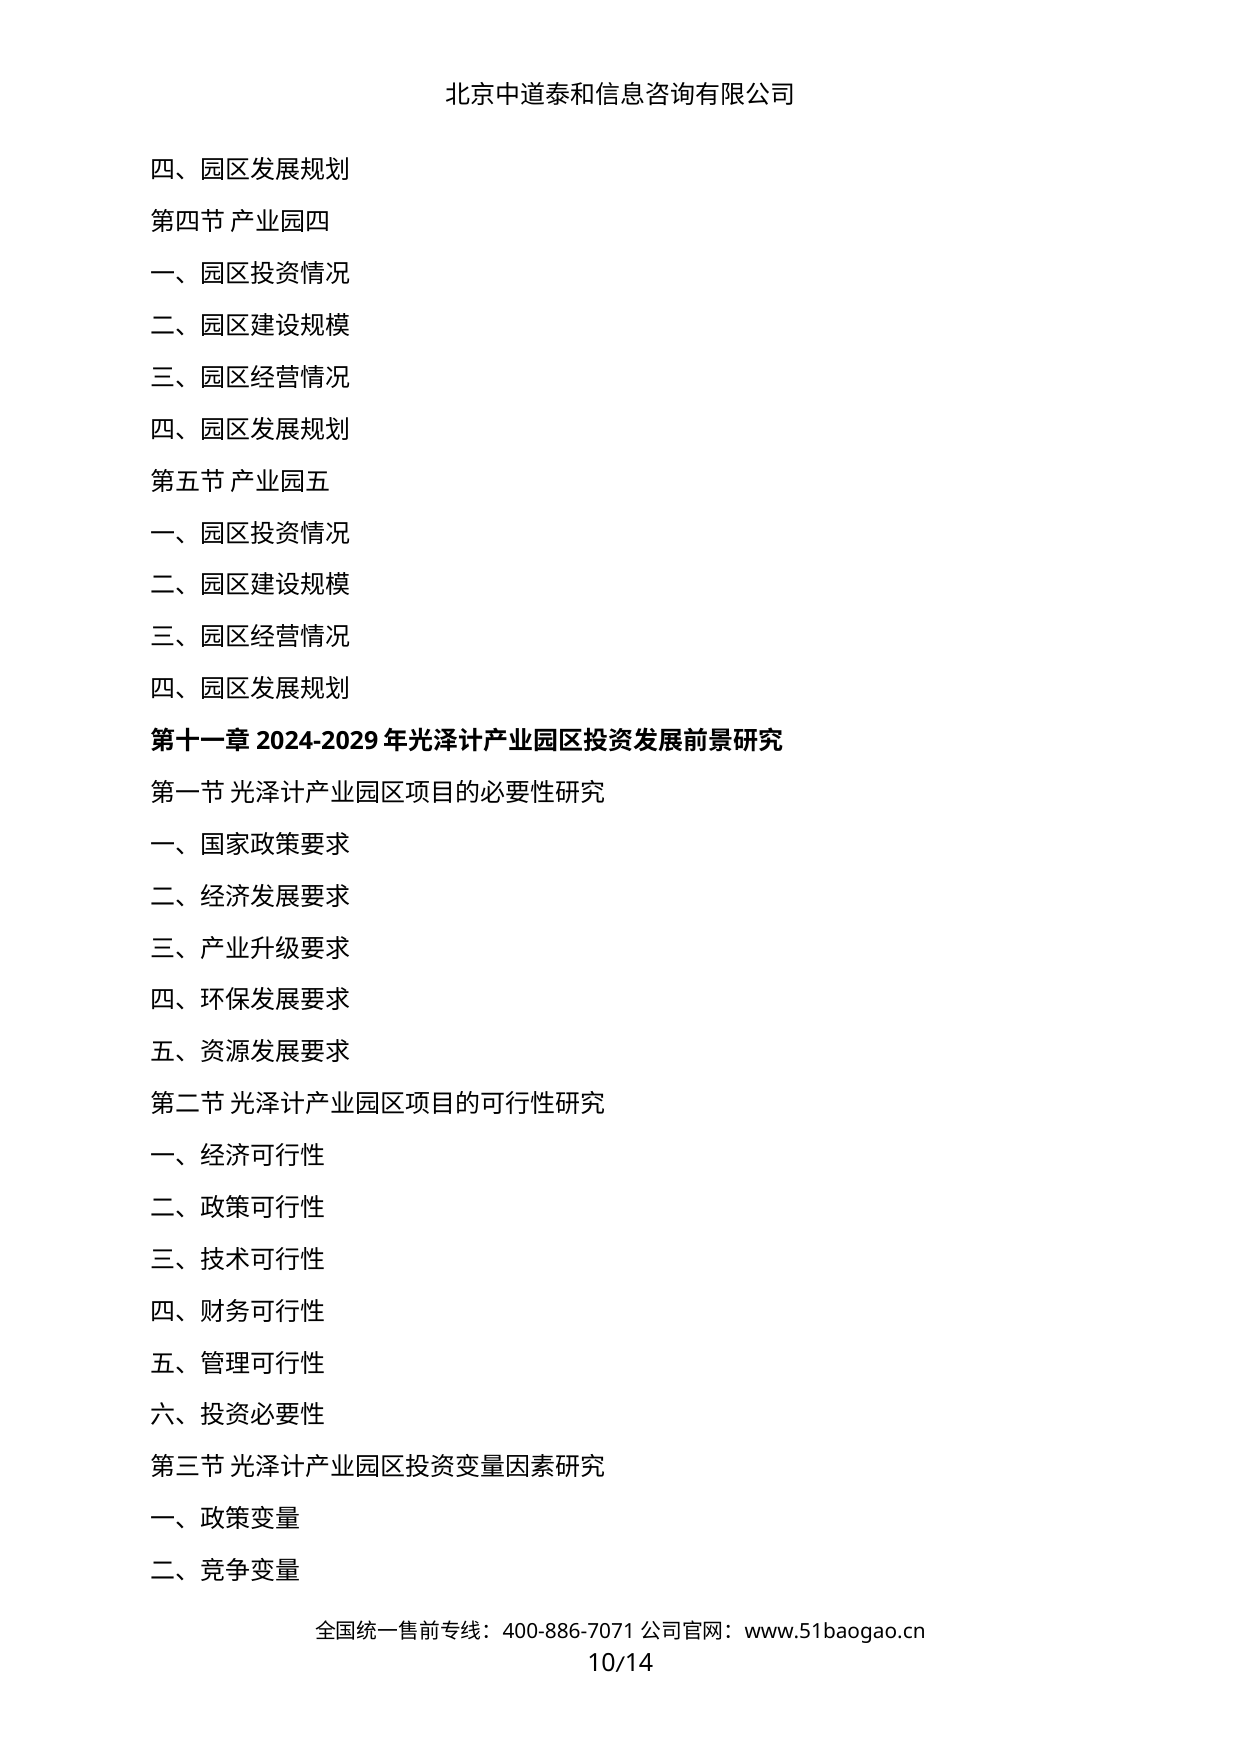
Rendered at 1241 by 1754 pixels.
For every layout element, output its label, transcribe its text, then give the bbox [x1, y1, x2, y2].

text 五、资源发展要求 [150, 1032, 1090, 1068]
text 二、园区建设规模 [150, 565, 1090, 601]
text 四、园区发展规划 [150, 150, 1090, 186]
text 五、管理可行性 [150, 1343, 1090, 1379]
text 四、园区发展规划 [150, 669, 1090, 705]
text 第三节 光泽计产业园区投资变量因素研究 [150, 1447, 1090, 1483]
text 第四节 产业园四 [150, 202, 1090, 238]
text 三、技术可行性 [150, 1239, 1090, 1276]
text 三、园区经营情况 [150, 617, 1090, 653]
text 第二节 光泽计产业园区项目的可行性研究 [150, 1084, 1090, 1120]
text 三、产业升级要求 [150, 928, 1090, 964]
text 一、经济可行性 [150, 1136, 1090, 1172]
text 一、国家政策要求 [150, 824, 1090, 861]
text 一、园区投资情况 [150, 254, 1090, 290]
text 六、投资必要性 [150, 1395, 1090, 1431]
text 第五节 产业园五 [150, 461, 1090, 497]
text 二、竞争变量 [150, 1551, 1090, 1587]
text 四、园区发展规划 [150, 409, 1090, 446]
text 三、园区经营情况 [150, 357, 1090, 394]
text 第一节 光泽计产业园区项目的必要性研究 [150, 772, 1090, 809]
text 四、财务可行性 [150, 1291, 1090, 1327]
text 一、园区投资情况 [150, 513, 1090, 549]
text 二、园区建设规模 [150, 306, 1090, 342]
text 二、政策可行性 [150, 1187, 1090, 1224]
text 一、政策变量 [150, 1499, 1090, 1535]
text 二、经济发展要求 [150, 876, 1090, 912]
text 第十一章 2024-2029年光泽计产业园区投资发展前景研究 [150, 721, 1090, 757]
text 四、环保发展要求 [150, 980, 1090, 1016]
